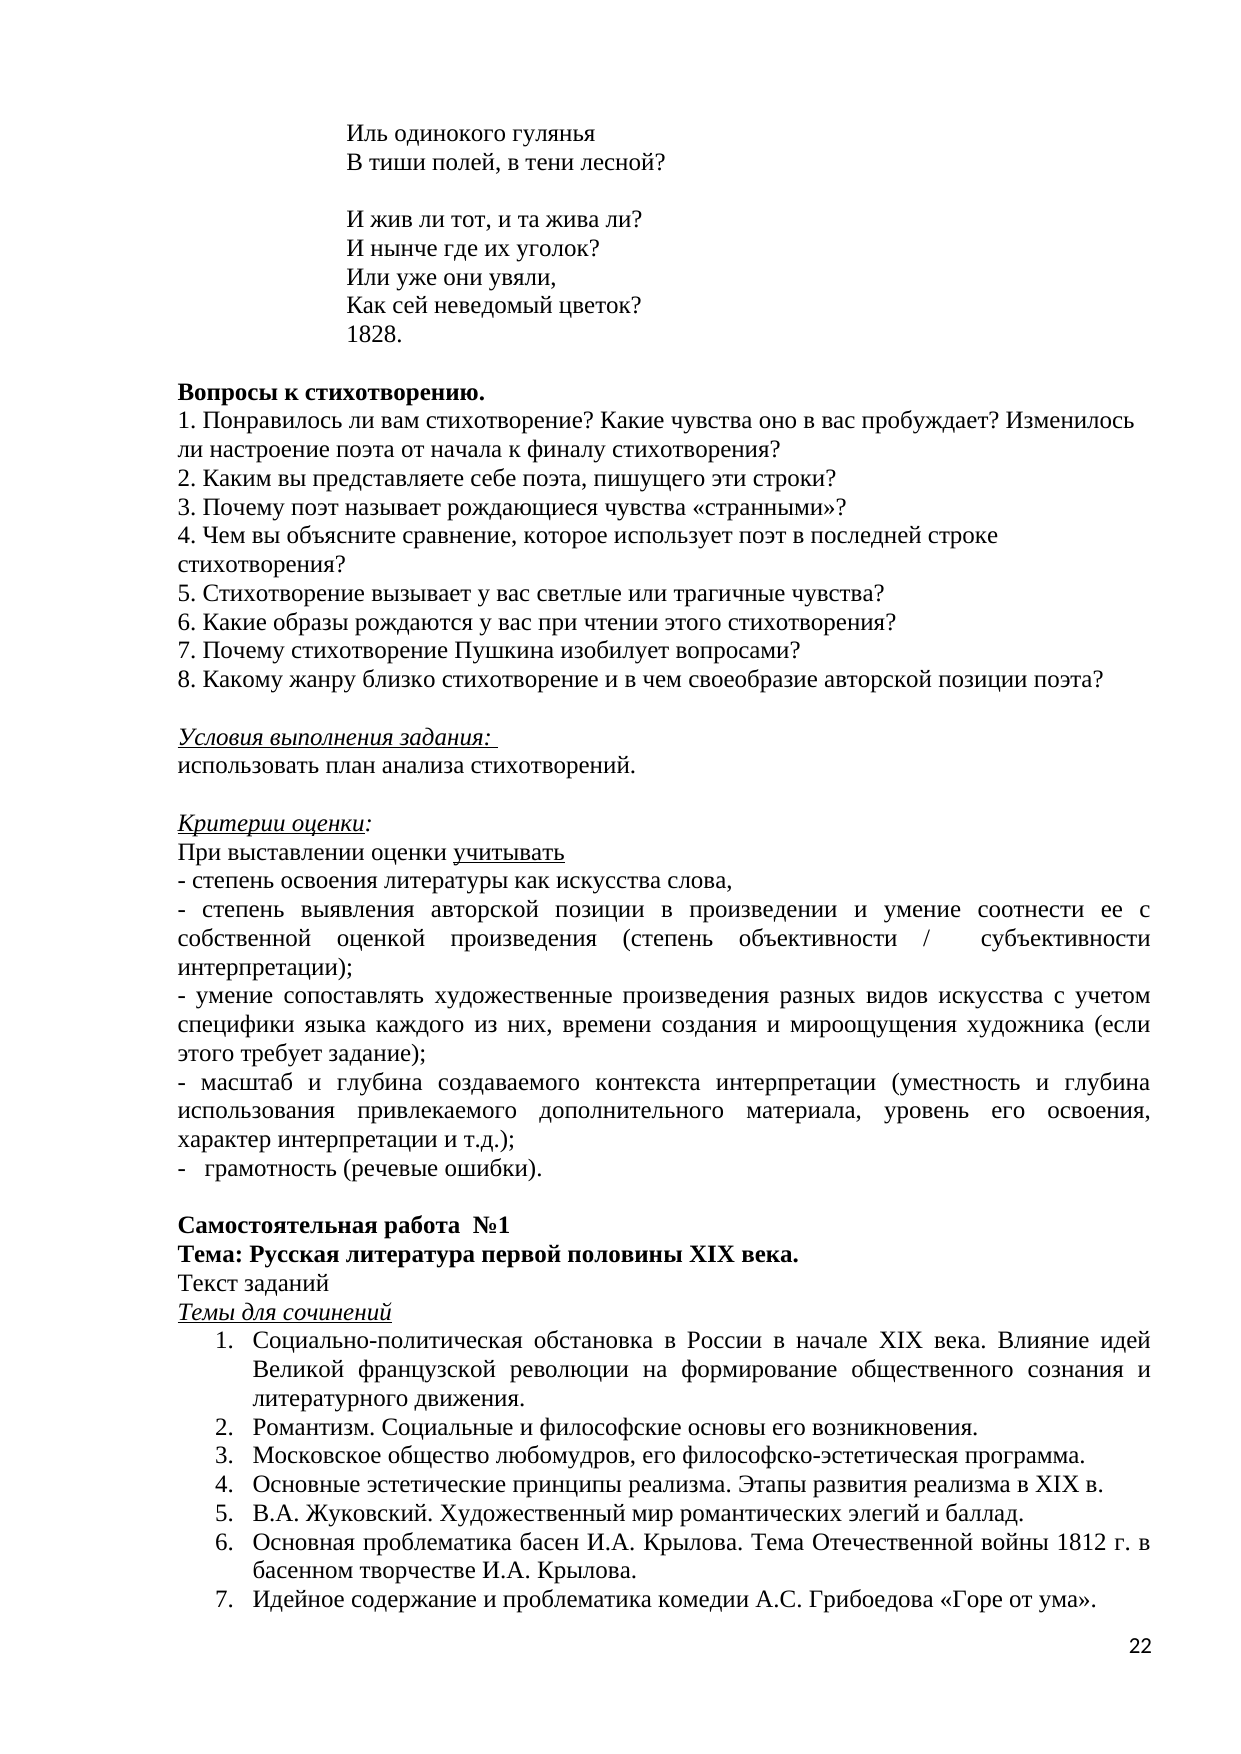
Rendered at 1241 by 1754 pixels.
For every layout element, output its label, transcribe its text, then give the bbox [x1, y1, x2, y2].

text Текст заданий [177, 1268, 1152, 1297]
text Как сей неведомый цветок? [346, 291, 1152, 319]
text 1828. [346, 319, 1152, 348]
text - степень освоения литературы как искусства слова, [177, 866, 1152, 894]
text 7. Почему стихотворение Пушкина изобилует вопросами? [177, 636, 1152, 664]
text - грамотность (речевые ошибки). [177, 1153, 1152, 1182]
text 3. Почему поэт называет рождающиеся чувства «странными»? [177, 492, 1152, 521]
text Темы для сочинений [177, 1297, 1152, 1326]
text Тема: Русская литература первой половины XIX века. [177, 1239, 1152, 1268]
text И жив ли тот, и та жива ли? [346, 204, 1152, 233]
list В.А. Жуковский. Художественный мир романтических элегий и баллад. [215, 1498, 1152, 1527]
text И нынче где их уголок? [346, 233, 1152, 262]
list Романтизм. Социальные и философские основы его возникновения. [215, 1412, 1152, 1441]
list Основные эстетические принципы реализма. Этапы развития реализма в XIX в. [215, 1469, 1152, 1498]
text Критерии оценки: [177, 808, 1152, 837]
text 2. Каким вы представляете себе поэта, пишущего эти строки? [177, 463, 1152, 492]
text Или уже они увяли, [346, 262, 1152, 291]
text 5. Стихотворение вызывает у вас светлые или трагичные чувства? [177, 578, 1152, 607]
list Московское общество любомудров, его философско-эстетическая программа. [215, 1441, 1152, 1469]
text Иль одинокого гулянья [346, 118, 1152, 147]
text Условия выполнения задания: [177, 722, 1152, 751]
text Вопросы к стихотворению. [177, 377, 1152, 406]
text - степень выявления авторской позиции в произведении и умение соотнести ее с собственной оценкой произведения (степень объективности / субъективности интерпретации); [177, 894, 1152, 981]
list Социально-политическая обстановка в России в начале ХIХ века. Влияние идей Великой французской революции на формирование общественного сознания и литературного движения. [215, 1326, 1152, 1412]
text 4. Чем вы объясните сравнение, которое использует поэт в последней строке стихотворения? [177, 521, 1152, 578]
text При выставлении оценки учитывать [177, 837, 1152, 866]
text 6. Какие образы рождаются у вас при чтении этого стихотворения? [177, 607, 1152, 636]
text В тиши полей, в тени лесной? [346, 147, 1152, 176]
list Основная проблематика басен И.А. Крылова. Тема Отечественной войны 1812 г. в басенном творчестве И.А. Крылова. [215, 1527, 1152, 1584]
text - умение сопоставлять художественные произведения разных видов искусства с учетом специфики языка каждого из них, времени создания и мироощущения художника (если этого требует задание); [177, 981, 1152, 1067]
list Идейное содержание и проблематика комедии А.С. Грибоедова «Горе от ума». [215, 1584, 1152, 1613]
text - масштаб и глубина создаваемого контекста интерпретации (уместность и глубина использования привлекаемого дополнительного материала, уровень его освоения, характер интерпретации и т.д.); [177, 1067, 1152, 1153]
text использовать план анализа стихотворений. [177, 751, 1152, 779]
text 8. Какому жанру близко стихотворение и в чем своеобразие авторской позиции поэта? [177, 664, 1152, 693]
text 1. Понравилось ли вам стихотворение? Какие чувства оно в вас пробуждает? Изменилось ли настроение поэта от начала к финалу стихотворения? [177, 406, 1152, 463]
text Самостоятельная работа №1 [177, 1211, 1152, 1239]
